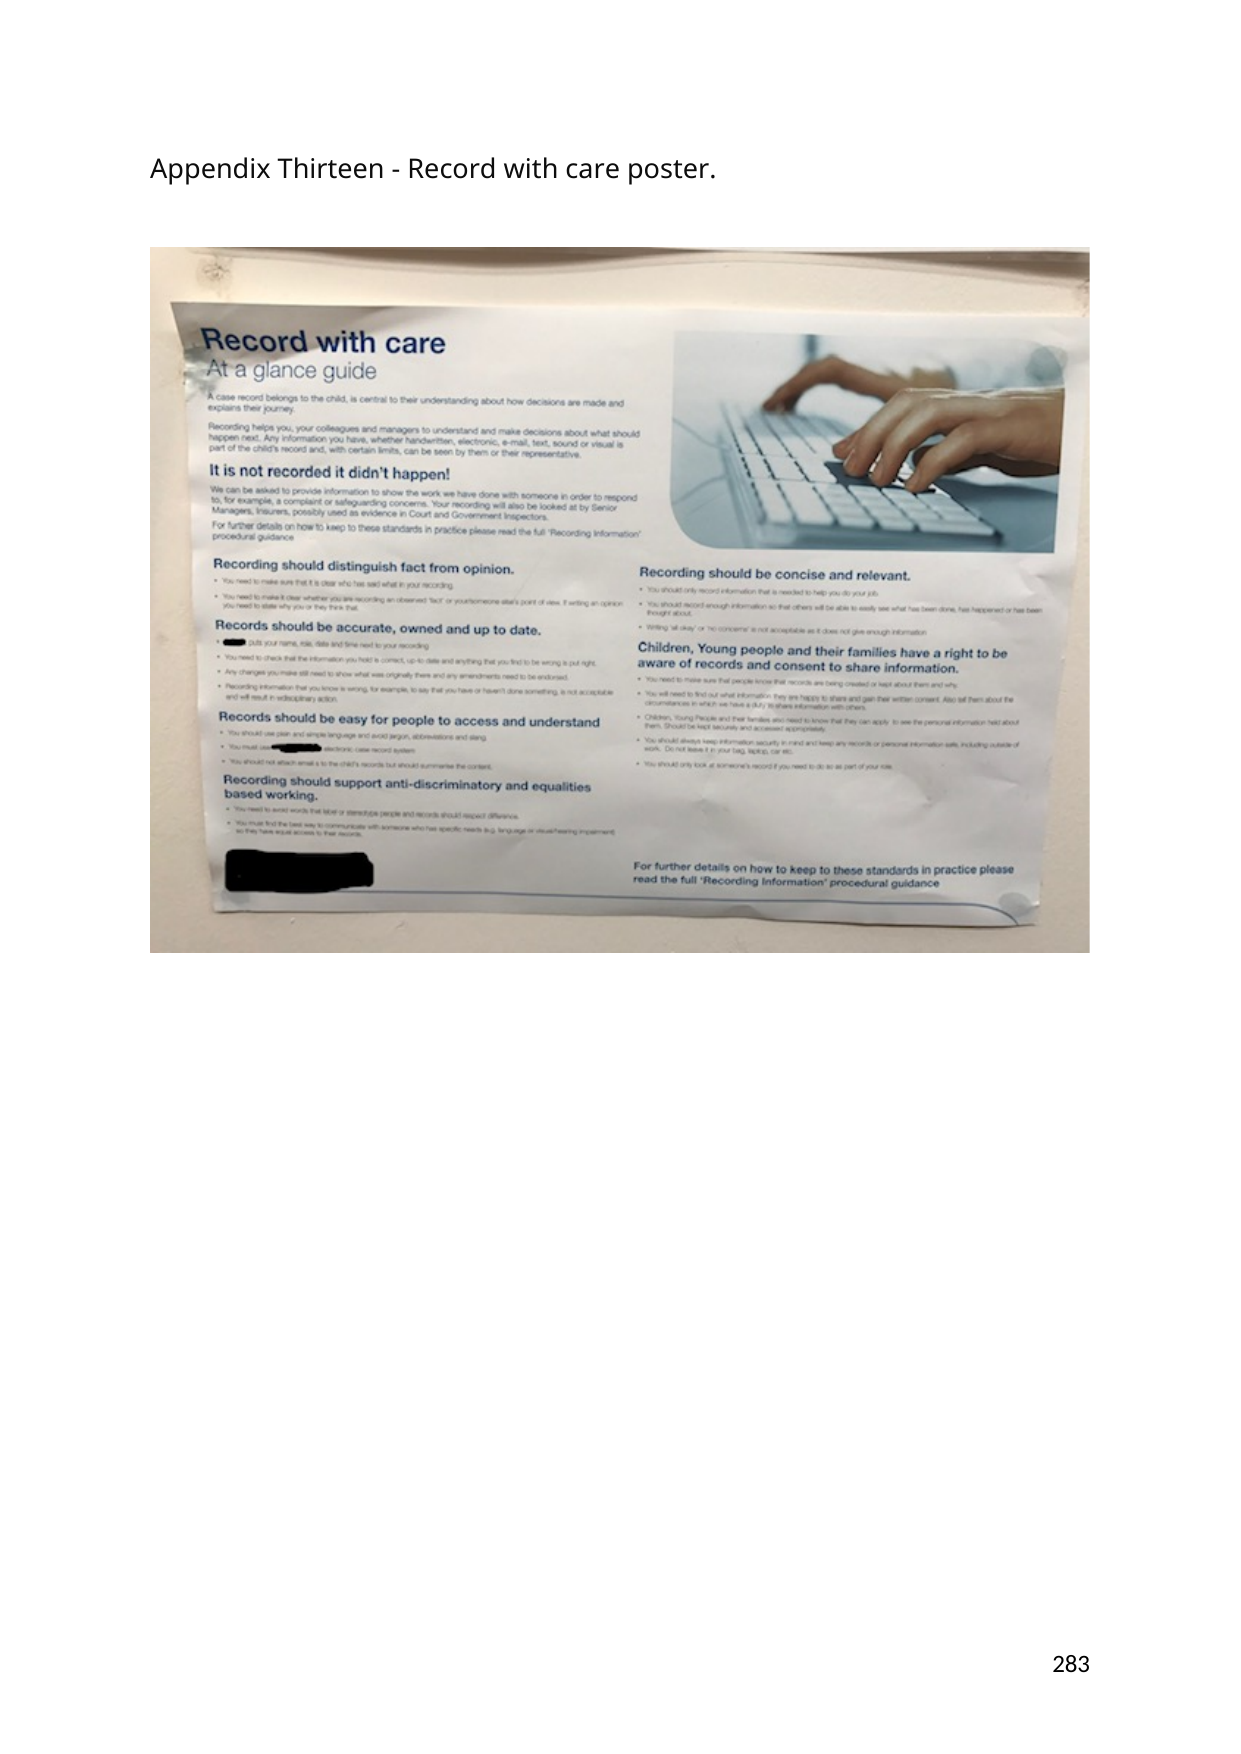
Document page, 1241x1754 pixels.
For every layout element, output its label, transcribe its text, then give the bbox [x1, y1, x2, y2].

picture [150, 247, 1090, 953]
subtitle Appendix Thirteen - Record with care poster. [150, 150, 1090, 187]
